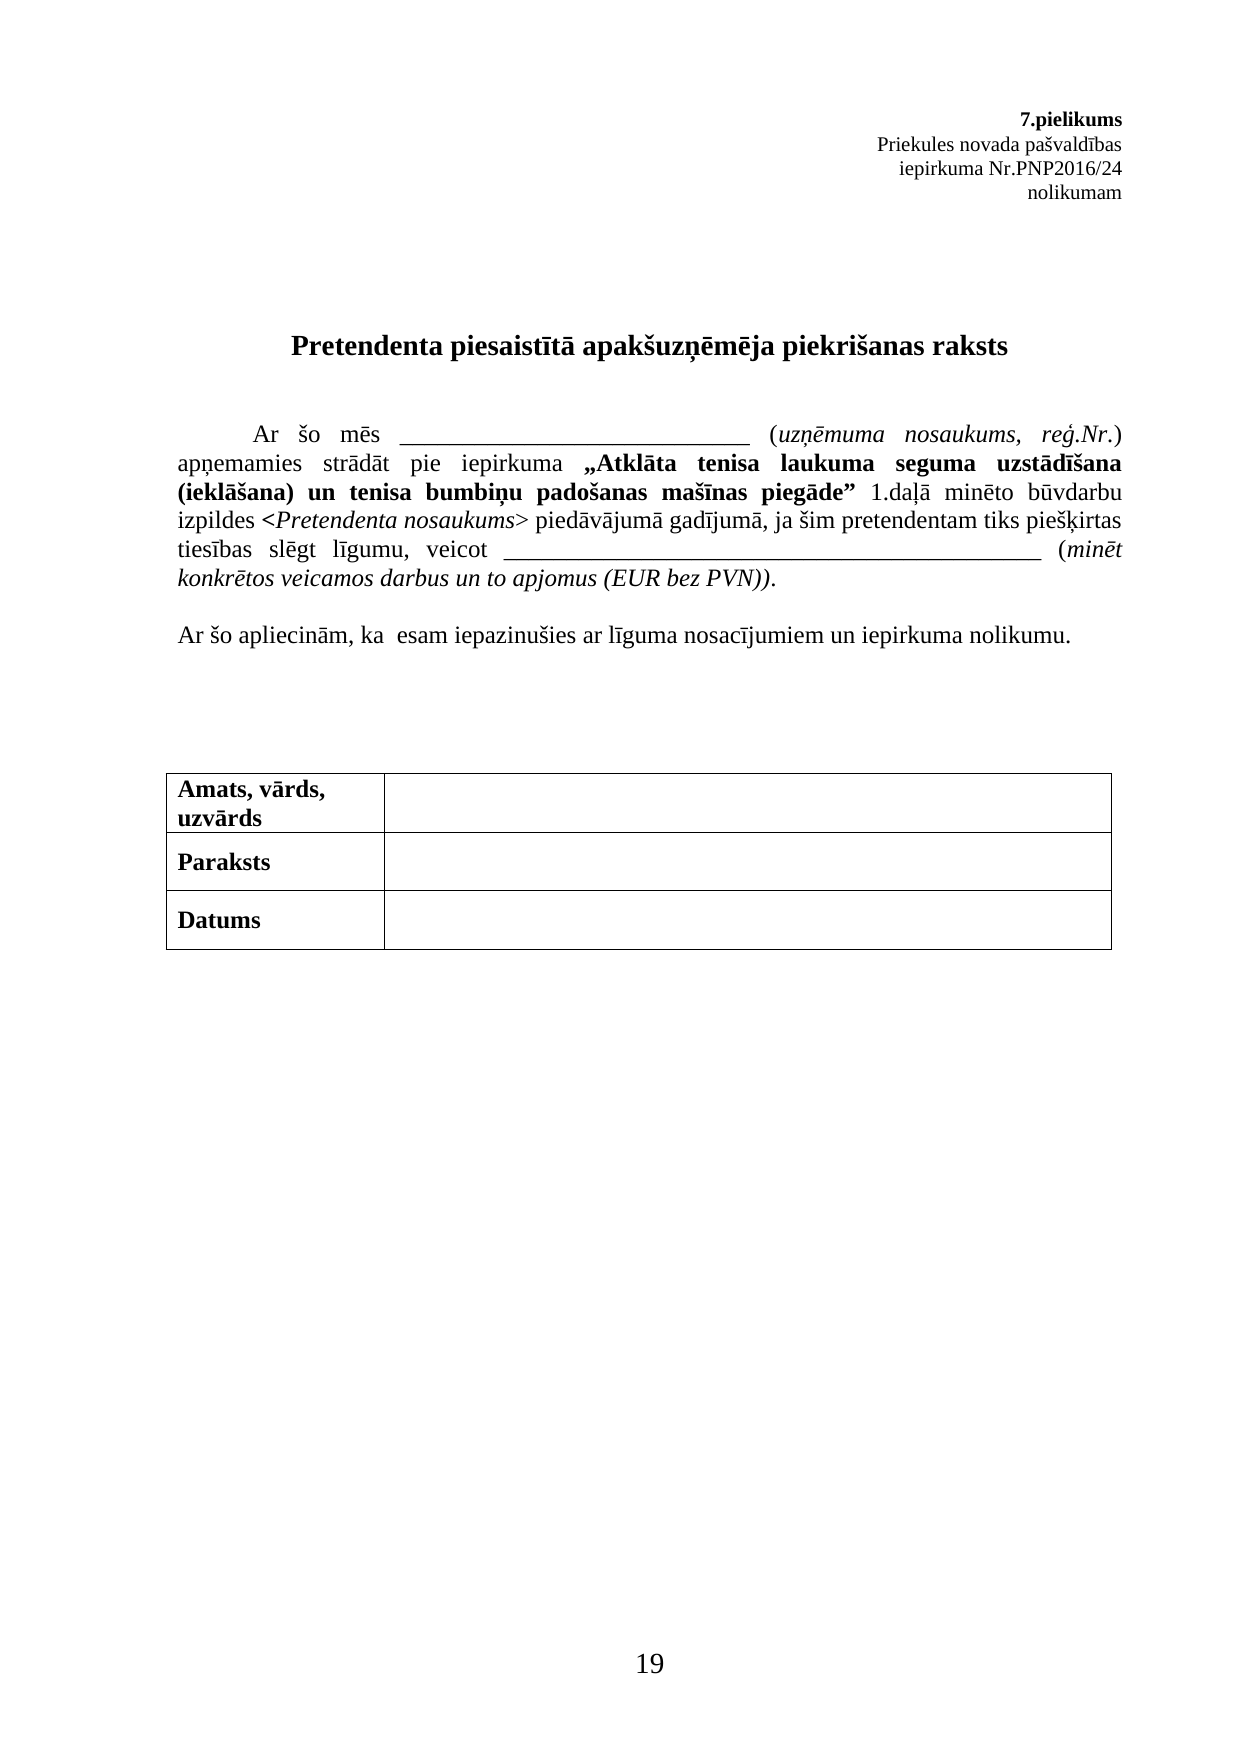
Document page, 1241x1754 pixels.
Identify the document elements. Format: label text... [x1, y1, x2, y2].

table_header [385, 774, 1111, 832]
table_cell [385, 833, 1111, 890]
table_header Amats, vārds, uzvārds [167, 774, 384, 832]
text Priekules novada pašvaldības [177, 131, 1122, 156]
text nolikumam [177, 179, 1122, 204]
table_cell Datums [167, 891, 384, 949]
text 7.pielikums [927, 107, 1122, 131]
text Pretendenta piesaistītā apakšuzņēmēja piekrišanas raksts [177, 328, 1122, 362]
table_cell [385, 891, 1111, 949]
text iepirkuma Nr.PNP2016/24 [177, 156, 1122, 179]
text Ar šo apliecinām, ka esam iepazinušies ar līguma nosacījumiem un iepirkuma nolikumu. [177, 621, 1122, 649]
table_cell Paraksts [167, 833, 384, 890]
text Ar šo mēs ____________________________ (uzņēmuma nosaukums, reģ.Nr.) apņemamies strādāt pie iepirkuma „Atklāta tenisa laukuma seguma uzstādīšana (ieklāšana) un tenisa bumbiņu padošanas mašīnas piegāde” 1.daļā minēto būvdarbu izpildes <Pretendenta nosaukums> piedāvājumā gadījumā, ja šim pretendentam tiks piešķirtas tiesības slēgt līgumu, veicot ___________________________________________ (minēt konkrētos veicamos darbus un to apjomus (EUR bez PVN)). [177, 419, 1122, 592]
